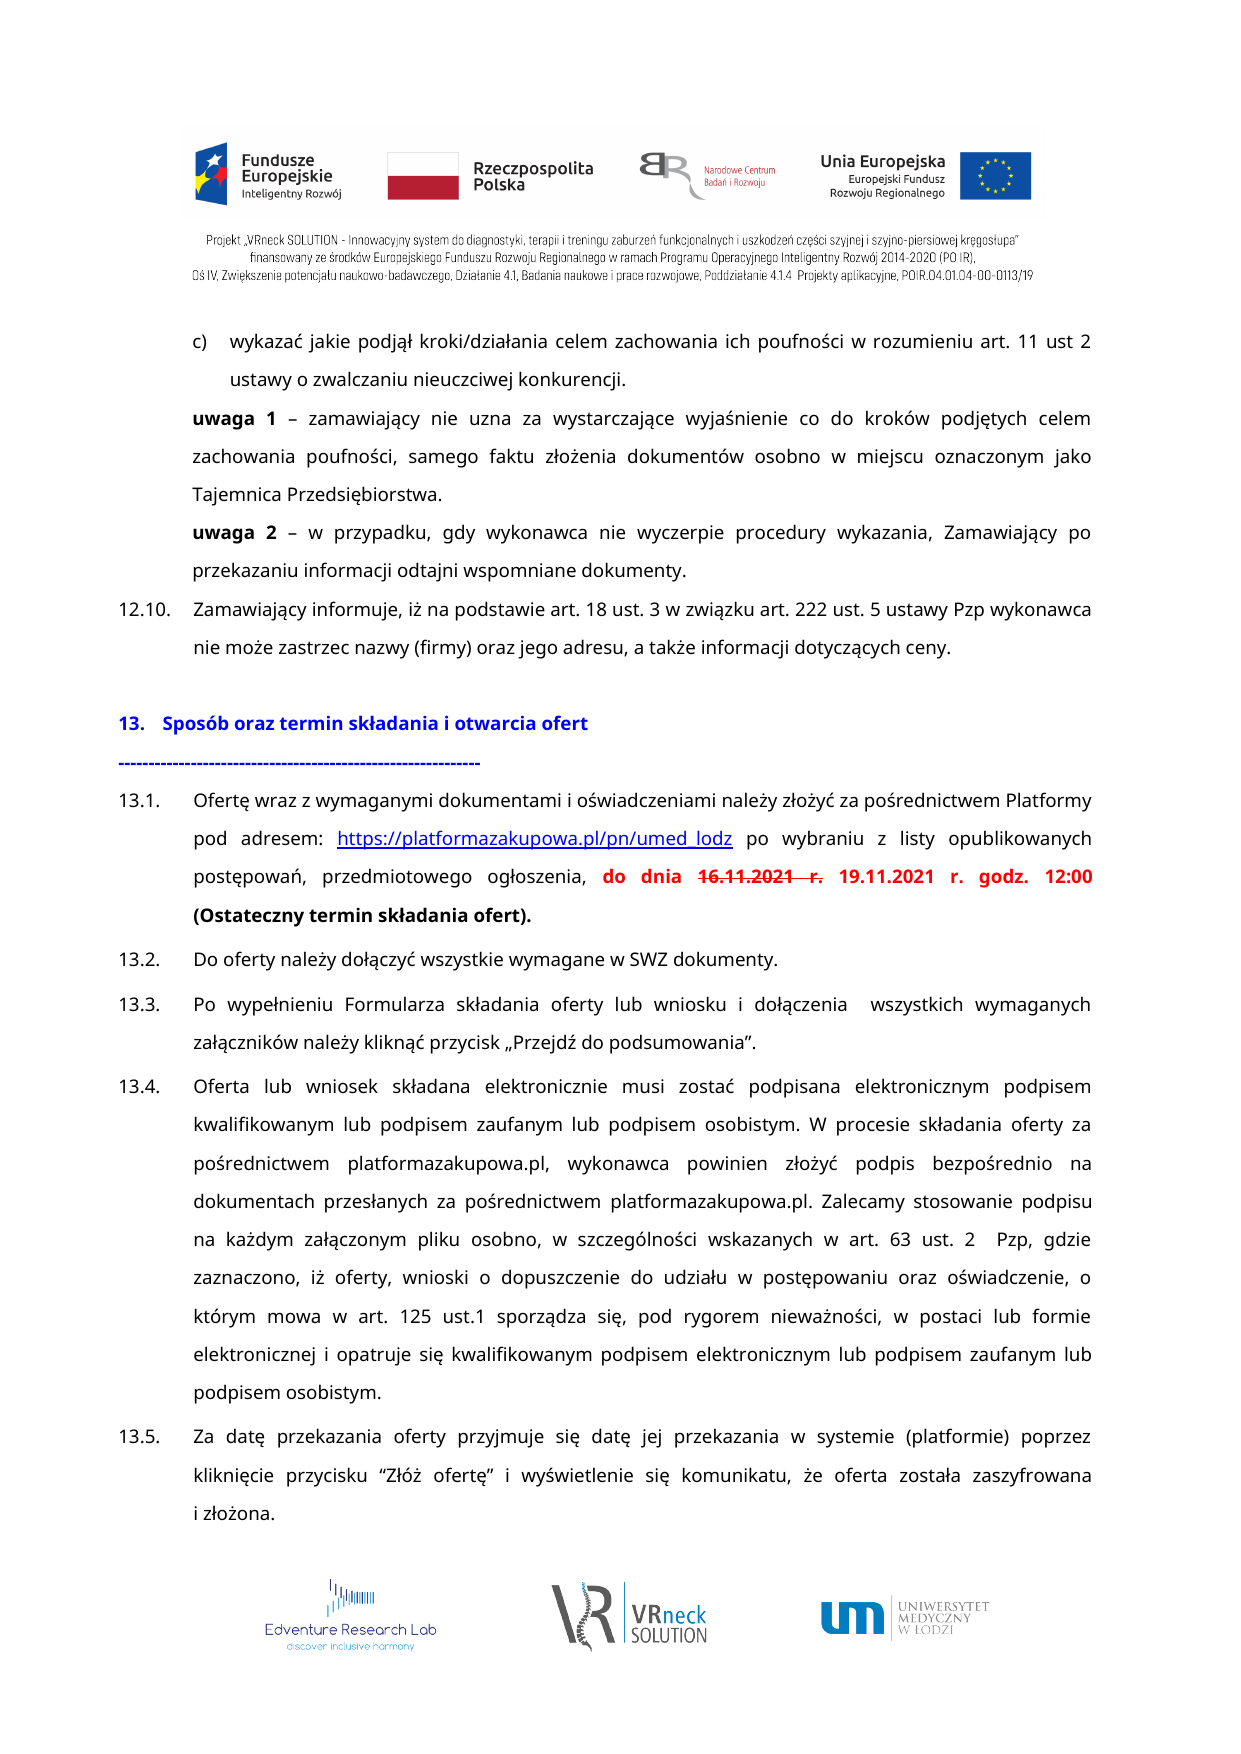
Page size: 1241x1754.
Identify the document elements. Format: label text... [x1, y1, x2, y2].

text ------------------------------------------------------------ [118, 749, 1093, 774]
list Oferta lub wniosek składana elektronicznie musi zostać podpisana elektronicznym podpisem kwalifikowanym lub podpisem zaufanym lub podpisem osobistym. W procesie składania oferty za pośrednictwem platformazakupowa.pl, wykonawca powinien złożyć podpis bezpośrednio na dokumentach przesłanych za pośrednictwem platformazakupowa.pl. Zalecamy stosowanie podpisu na każdym załączonym pliku osobno, w szczególności wskazanych w art. 63 ust. 2 Pzp, gdzie zaznaczono, iż oferty, wnioski o dopuszczenie do udziału w postępowaniu oraz oświadczenie, o którym mowa w art. 125 ust.1 sporządza się, pod rygorem nieważności, w postaci lub formie elektronicznej i opatruje się kwalifikowanym podpisem elektronicznym lub podpisem zaufanym lub podpisem osobistym. [118, 1073, 1093, 1405]
list Sposób oraz termin składania i otwarcia ofert [118, 711, 1093, 736]
list Ofertę wraz z wymaganymi dokumentami i oświadczeniami należy złożyć za pośrednictwem Platformy pod adresem: https://platformazakupowa.pl/pn/umed_lodz po wybraniu z listy opublikowanych postępowań, przedmiotowego ogłoszenia, do dnia 16.11.2021 r. 19.11.2021 r. godz. 12:00 (Ostateczny termin składania ofert). [118, 787, 1093, 927]
list wykazać jakie podjął kroki/działania celem zachowania ich poufności w rozumieniu art. 11 ust 2 ustawy o zwalczaniu nieuczciwej konkurencji. [192, 328, 1093, 392]
picture [147, 1566, 1108, 1706]
text uwaga 1 – zamawiający nie uzna za wystarczające wyjaśnienie co do kroków podjętych celem zachowania poufności, samego faktu złożenia dokumentów osobno w miejscu oznaczonym jako Tajemnica Przedsiębiorstwa. [192, 405, 1093, 507]
list Zamawiający informuje, iż na podstawie art. 18 ust. 3 w związku art. 222 ust. 5 ustawy Pzp wykonawca nie może zastrzec nazwy (firmy) oraz jego adresu, a także informacji dotyczących ceny. [118, 596, 1093, 660]
list Do oferty należy dołączyć wszystkie wymagane w SWZ dokumenty. [118, 946, 1093, 972]
text uwaga 2 – w przypadku, gdy wykonawca nie wyczerpie procedury wykazania, Zamawiający po przekazaniu informacji odtajni wspomniane dokumenty. [192, 519, 1093, 583]
list Po wypełnieniu Formularza składania oferty lub wniosku i dołączenia wszystkich wymaganych załączników należy kliknąć przycisk „Przejdź do podsumowania”. [118, 991, 1093, 1054]
picture [132, 95, 1093, 293]
list Za datę przekazania oferty przyjmuje się datę jej przekazania w systemie (platformie) poprzez kliknięcie przycisku “Złóż ofertę” i wyświetlenie się komunikatu, że oferta została zaszyfrowana i złożona. [118, 1424, 1093, 1526]
